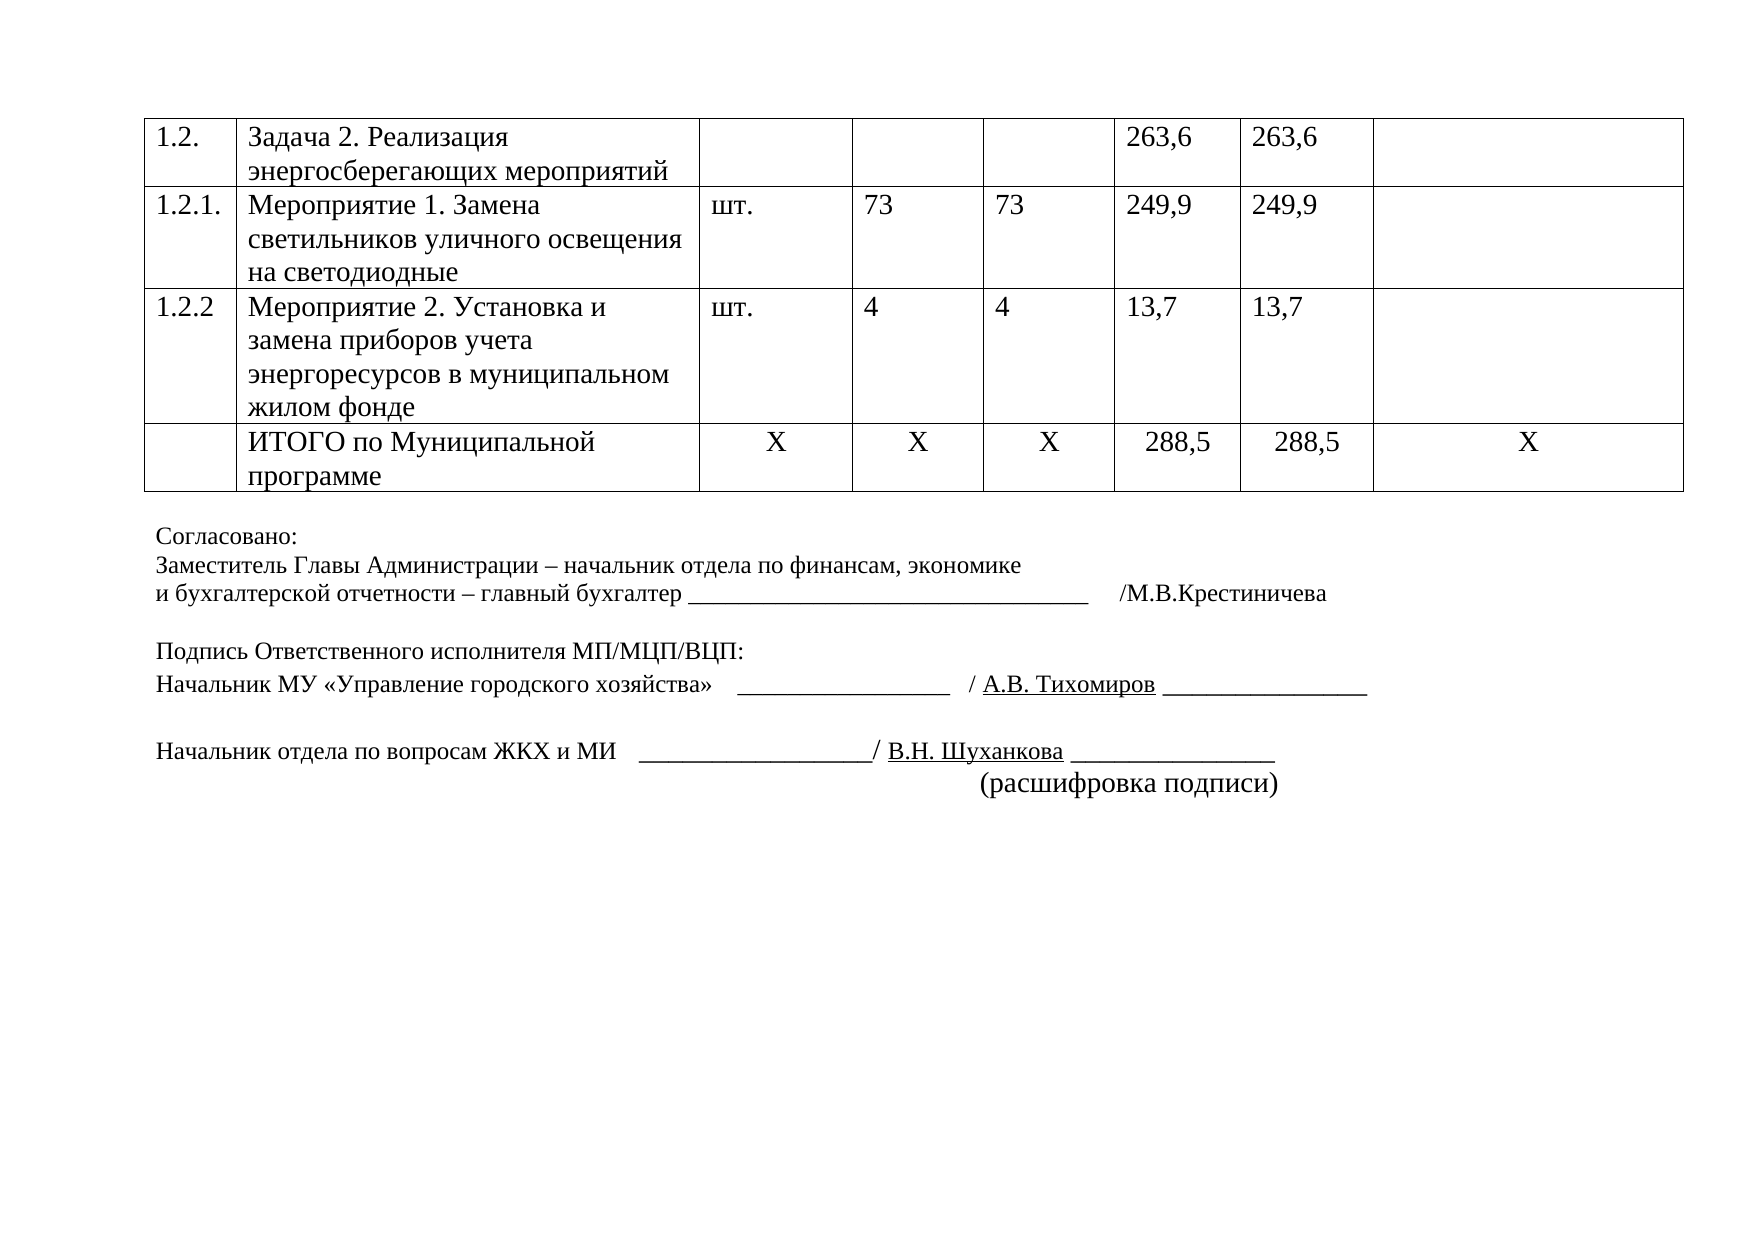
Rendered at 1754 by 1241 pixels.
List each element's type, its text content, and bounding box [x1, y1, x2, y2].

table_cell 288,5 [1115, 424, 1240, 491]
table_cell Х [984, 424, 1114, 491]
table_cell [1374, 187, 1683, 288]
table_cell Х [700, 424, 852, 491]
text и бухгалтерской отчетности – главный бухгалтер ________________________________ /М.В.Крестиничева [155, 578, 1636, 607]
table_cell 1.2.1. [145, 187, 236, 288]
text Заместитель Главы Администрации – начальник отдела по финансам, экономике [155, 550, 1636, 578]
table_cell 1.2.2 [145, 289, 236, 423]
table_cell 4 [853, 289, 983, 423]
table_cell 263,6 [1115, 119, 1240, 186]
table_cell Х [853, 424, 983, 491]
table_cell 73 [984, 187, 1114, 288]
table_cell 249,9 [1115, 187, 1240, 288]
table_cell 288,5 [1241, 424, 1373, 491]
text Согласовано: [155, 521, 1636, 550]
table_cell 263,6 [1241, 119, 1373, 186]
table_cell [1374, 289, 1683, 423]
table_cell ИТОГО по Муниципальной программе [237, 424, 699, 491]
table_cell [853, 119, 983, 186]
table_cell [145, 424, 236, 491]
table_cell Х [1374, 424, 1683, 491]
table_cell 13,7 [1115, 289, 1240, 423]
table_cell [1374, 119, 1683, 186]
table_cell 73 [853, 187, 983, 288]
table_cell 1.2. [145, 119, 236, 186]
table_cell Мероприятие 2. Установка и замена приборов учета энергоресурсов в муниципальном жилом фонде [237, 289, 699, 423]
table_cell шт. [700, 187, 852, 288]
table_cell Мероприятие 1. Замена светильников уличного освещения на светодиодные [237, 187, 699, 288]
text Начальник отдела по вопросам ЖКХ и МИ ________________/ В.Н. Шуханкова ______________ [156, 732, 1636, 765]
table_cell [984, 119, 1114, 186]
table_cell 13,7 [1241, 289, 1373, 423]
table_cell 249,9 [1241, 187, 1373, 288]
table_cell шт. [700, 289, 852, 423]
table_cell Задача 2. Реализация энергосберегающих мероприятий [237, 119, 699, 186]
table_cell [700, 119, 852, 186]
table_cell 4 [984, 289, 1114, 423]
text Подпись Ответственного исполнителя МП/МЦП/ВЦП: [156, 636, 1636, 665]
text (расшифровка подписи) [156, 765, 1636, 799]
text Начальник МУ «Управление городского хозяйства» _________________ / А.В. Тихомиров ______________ [156, 665, 1636, 698]
